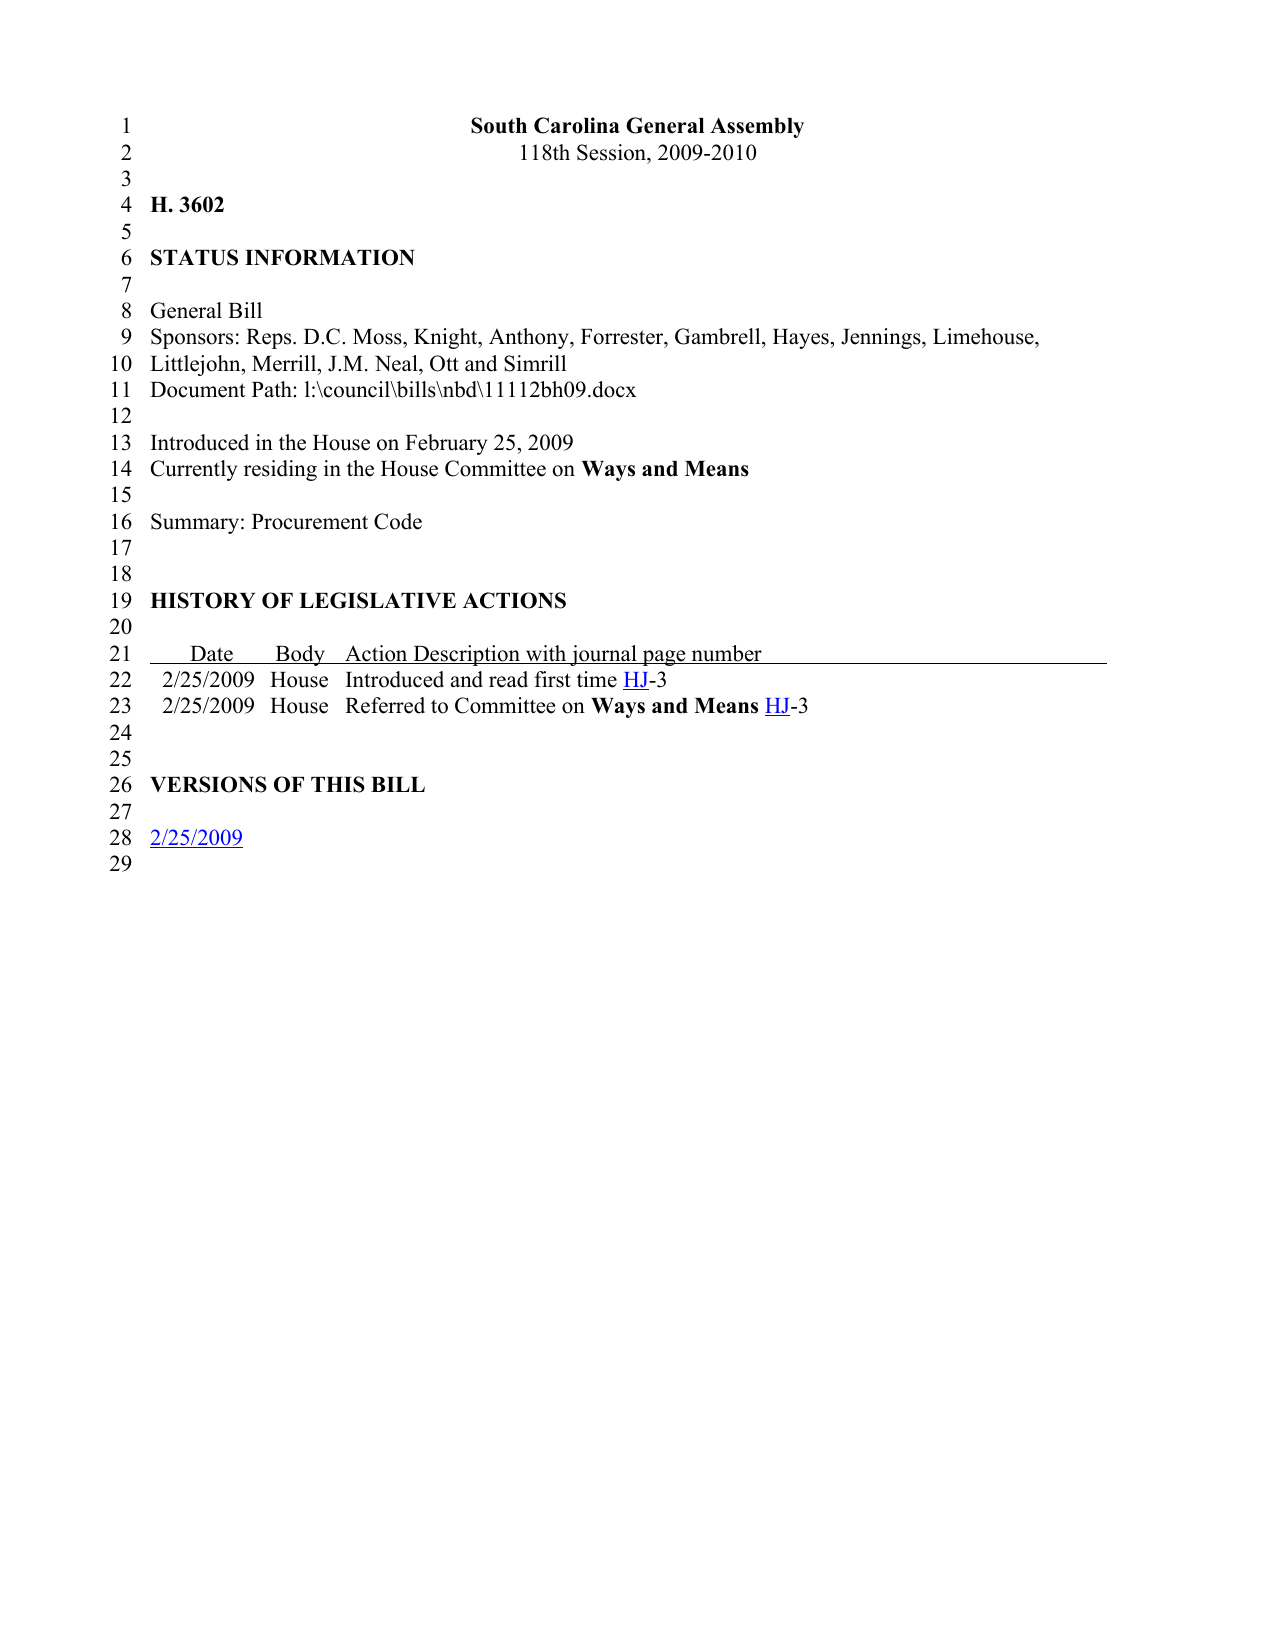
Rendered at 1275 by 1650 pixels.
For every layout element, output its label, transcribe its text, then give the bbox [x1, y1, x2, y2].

text Summary: Procurement Code [150, 508, 1125, 534]
text Sponsors: Reps. D.C. Moss, Knight, Anthony, Forrester, Gambrell, Hayes, Jennings, Limehouse, Littlejohn, Merrill, J.M. Neal, Ott and Simrill [150, 323, 1125, 376]
text Introduced in the House on February 25, 2009 [150, 429, 1125, 455]
text 2/25/2009 House Referred to Committee on Ways and Means HJ-3 [150, 692, 1125, 719]
text VERSIONS OF THIS BILL [150, 771, 1125, 798]
text 2/25/2009 [150, 824, 1125, 850]
text H. 3602 [150, 192, 1125, 218]
text 2/25/2009 House Introduced and read first time HJ-3 [150, 666, 1125, 692]
text South Carolina General Assembly [150, 112, 1125, 139]
text 118th Session, 2009-2010 [150, 139, 1125, 165]
text Currently residing in the House Committee on Ways and Means [150, 455, 1125, 481]
text Date Body Action Description with journal page number [150, 639, 1125, 666]
text General Bill [150, 297, 1125, 323]
text STATUS INFORMATION [150, 244, 1125, 271]
text Document Path: l:\council\bills\nbd\11112bh09.docx [150, 376, 1125, 402]
text HISTORY OF LEGISLATIVE ACTIONS [150, 587, 1125, 613]
